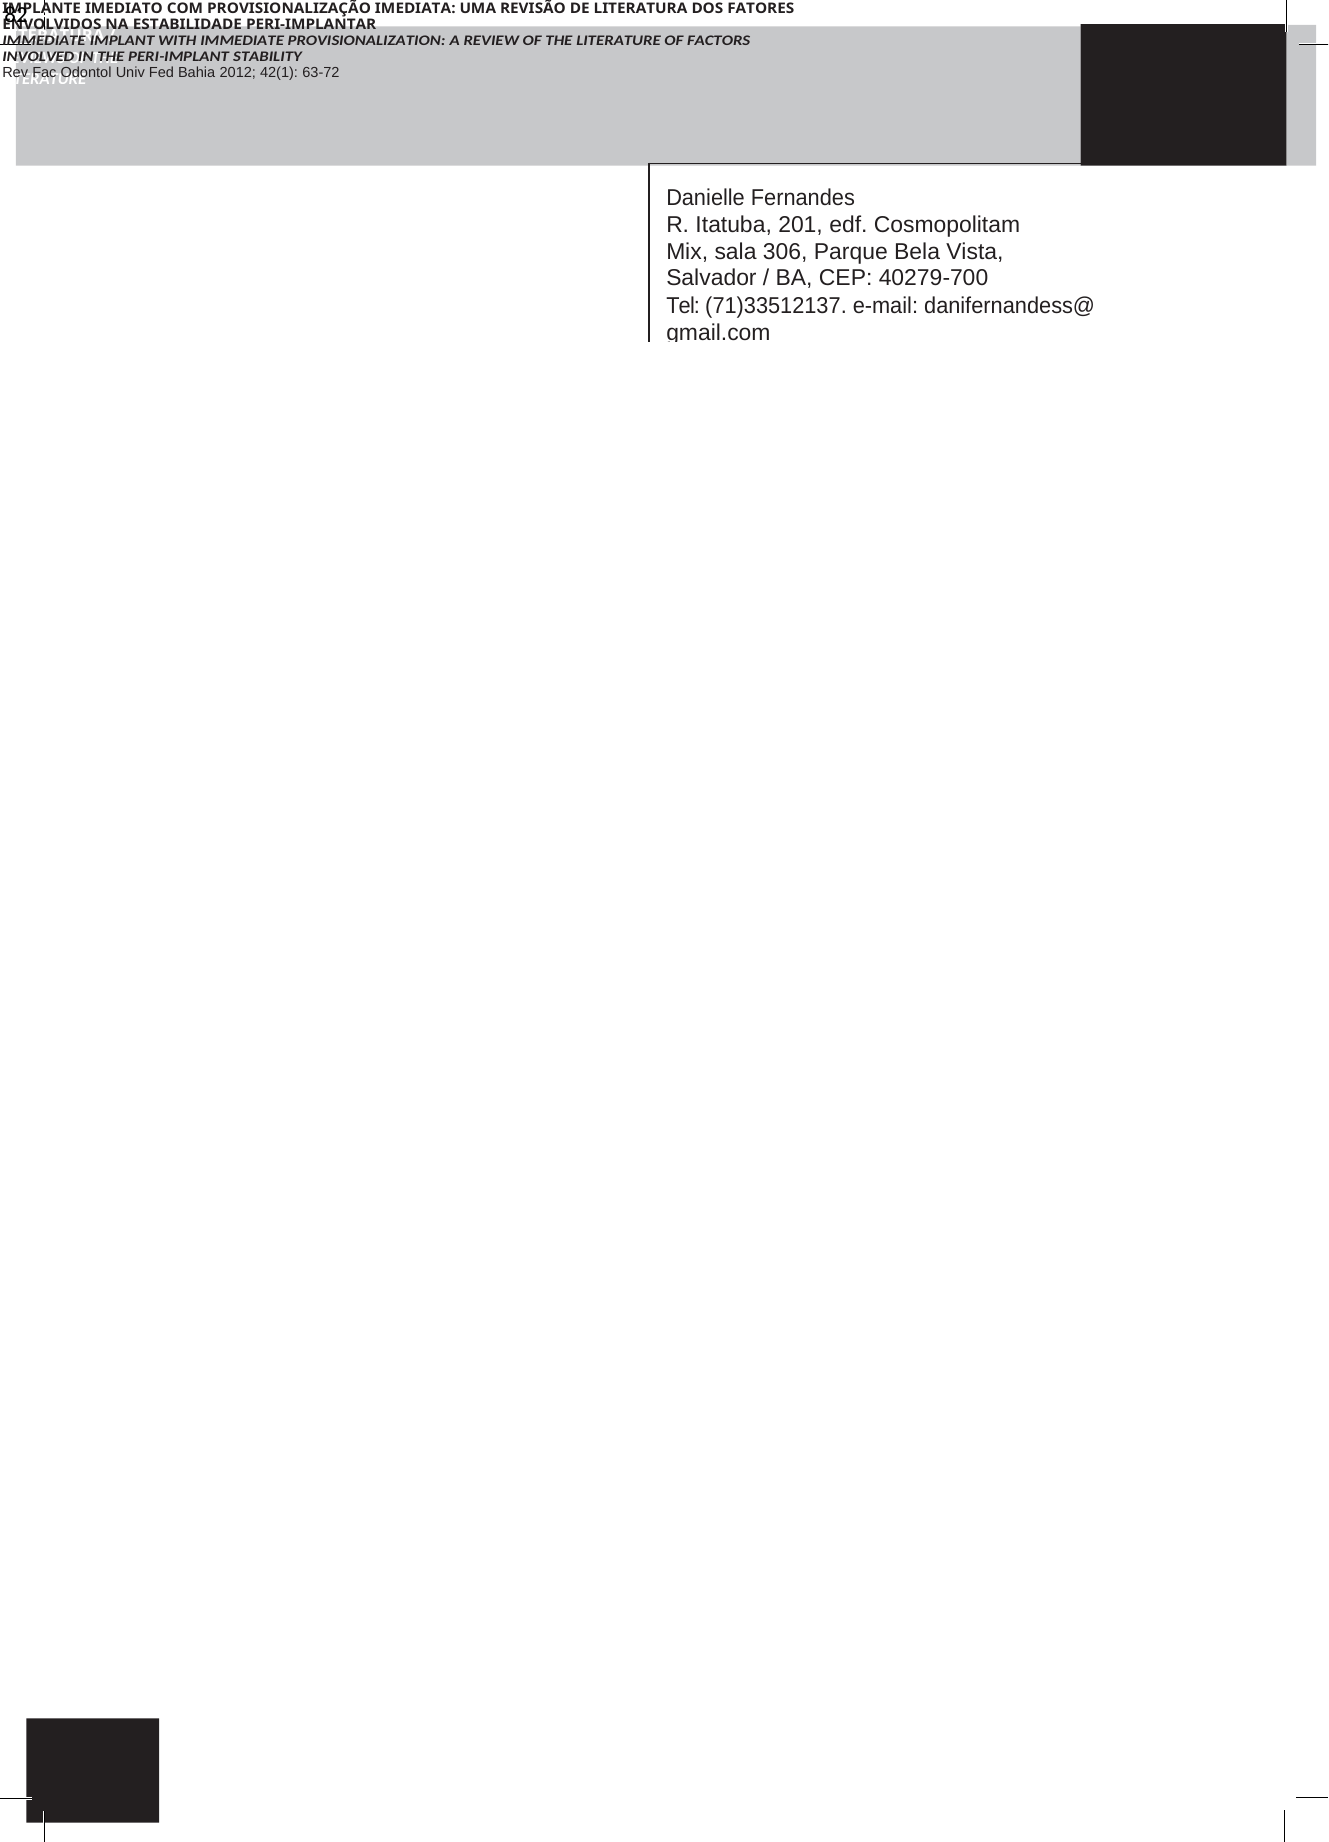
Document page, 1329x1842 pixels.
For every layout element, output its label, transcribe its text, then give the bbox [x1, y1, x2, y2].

table_cell Danielle Fernandes R. Itatuba, 201, edf. Cosmopolitam Mix, sala 306, Parque Bela Vista, Salvador / BA, CEP: 40279-700 Tel: (71)33512137. e-mail: danifernandess@ gmail.com [650, 164, 1107, 342]
